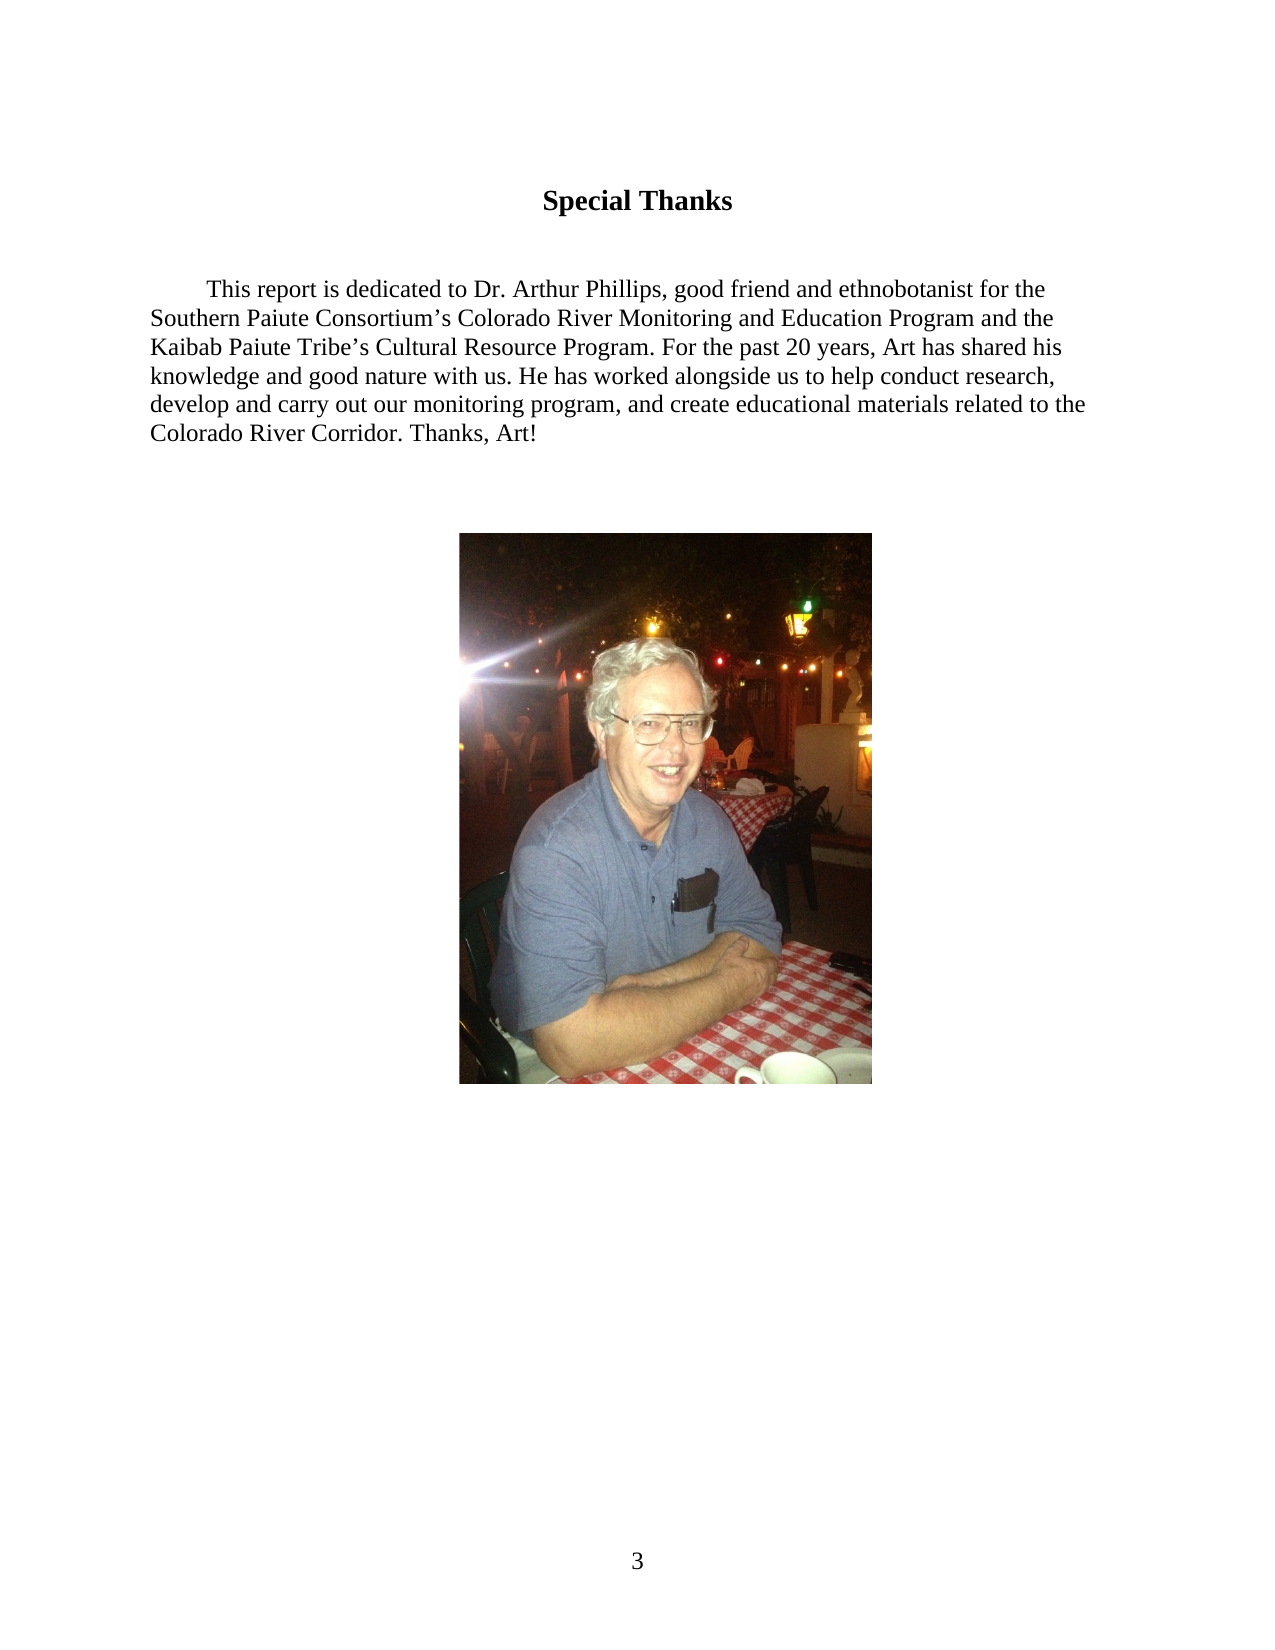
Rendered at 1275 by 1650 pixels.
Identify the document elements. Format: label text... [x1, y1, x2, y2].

text Special Thanks [150, 183, 1125, 217]
text This report is dedicated to Dr. Arthur Phillips, good friend and ethnobotanist for the Southern Paiute Consortium’s Colorado River Monitoring and Education Program and the Kaibab Paiute Tribe’s Cultural Resource Program. For the past 20 years, Art has shared his knowledge and good nature with us. He has worked alongside us to help conduct research, develop and carry out our monitoring program, and create educational materials related to the Colorado River Corridor. Thanks, Art! [150, 274, 1125, 447]
picture [459, 533, 872, 1084]
